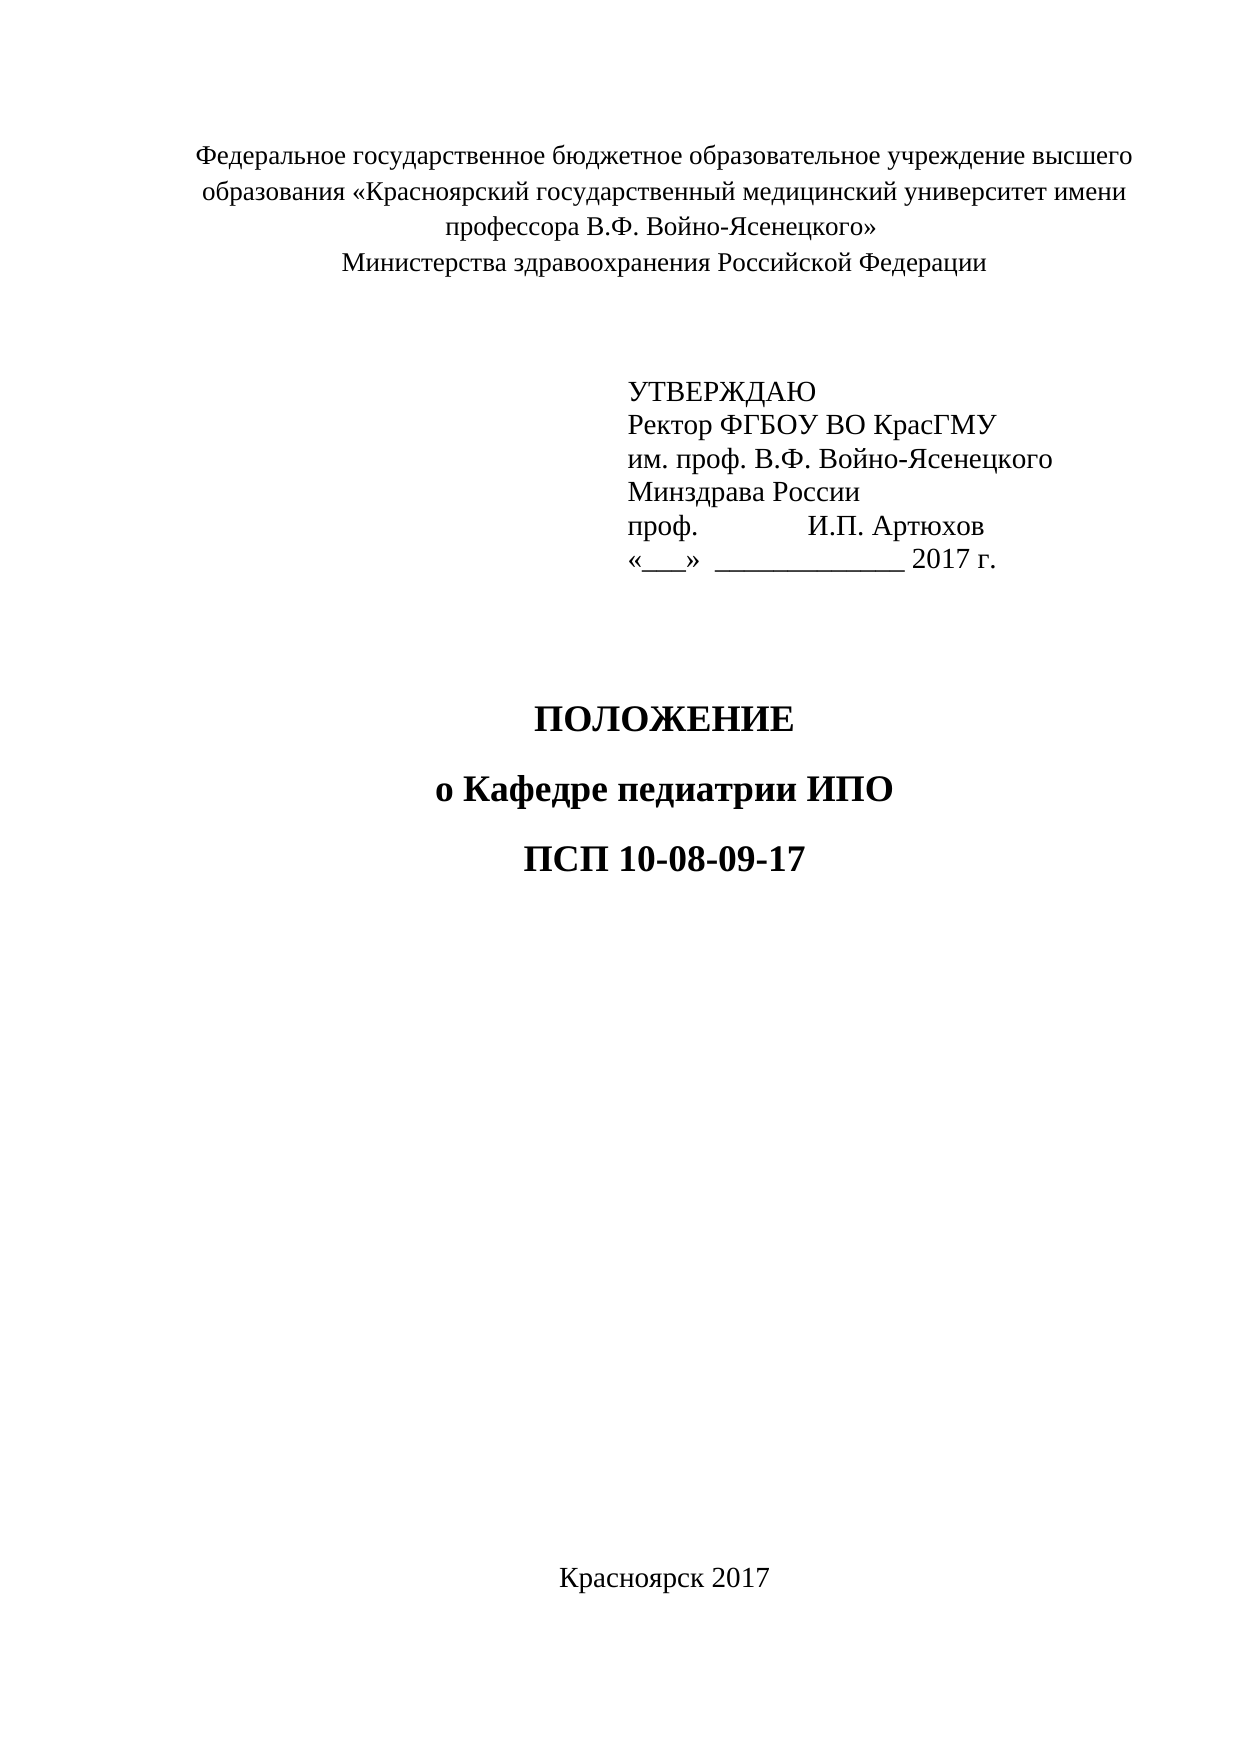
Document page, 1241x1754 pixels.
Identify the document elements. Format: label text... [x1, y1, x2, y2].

text им. проф. В.Ф. Войно-Ясенецкого [177, 441, 1152, 474]
text о Кафедре педиатрии ИПО [177, 766, 1152, 809]
text УТВЕРЖДАЮ [177, 374, 1152, 407]
text ПОЛОЖЕНИЕ [177, 696, 1152, 739]
text «___» _____________ 2017 г. [177, 542, 1152, 575]
text Ректор ФГБОУ ВО КрасГМУ [177, 407, 1152, 441]
text Красноярск 2017 [177, 1560, 1152, 1594]
subtitle Федеральное государственное бюджетное образовательное учреждение высшего образования «Красноярский государственный медицинский университет имени профессора В.Ф. Войно-Ясенецкого» Министерства здравоохранения Российской Федерации [177, 139, 1152, 277]
text Минздрава России [177, 474, 1152, 508]
text проф. И.П. Артюхов [177, 508, 1152, 542]
text ПСП 10-08-09-17 [177, 837, 1152, 880]
